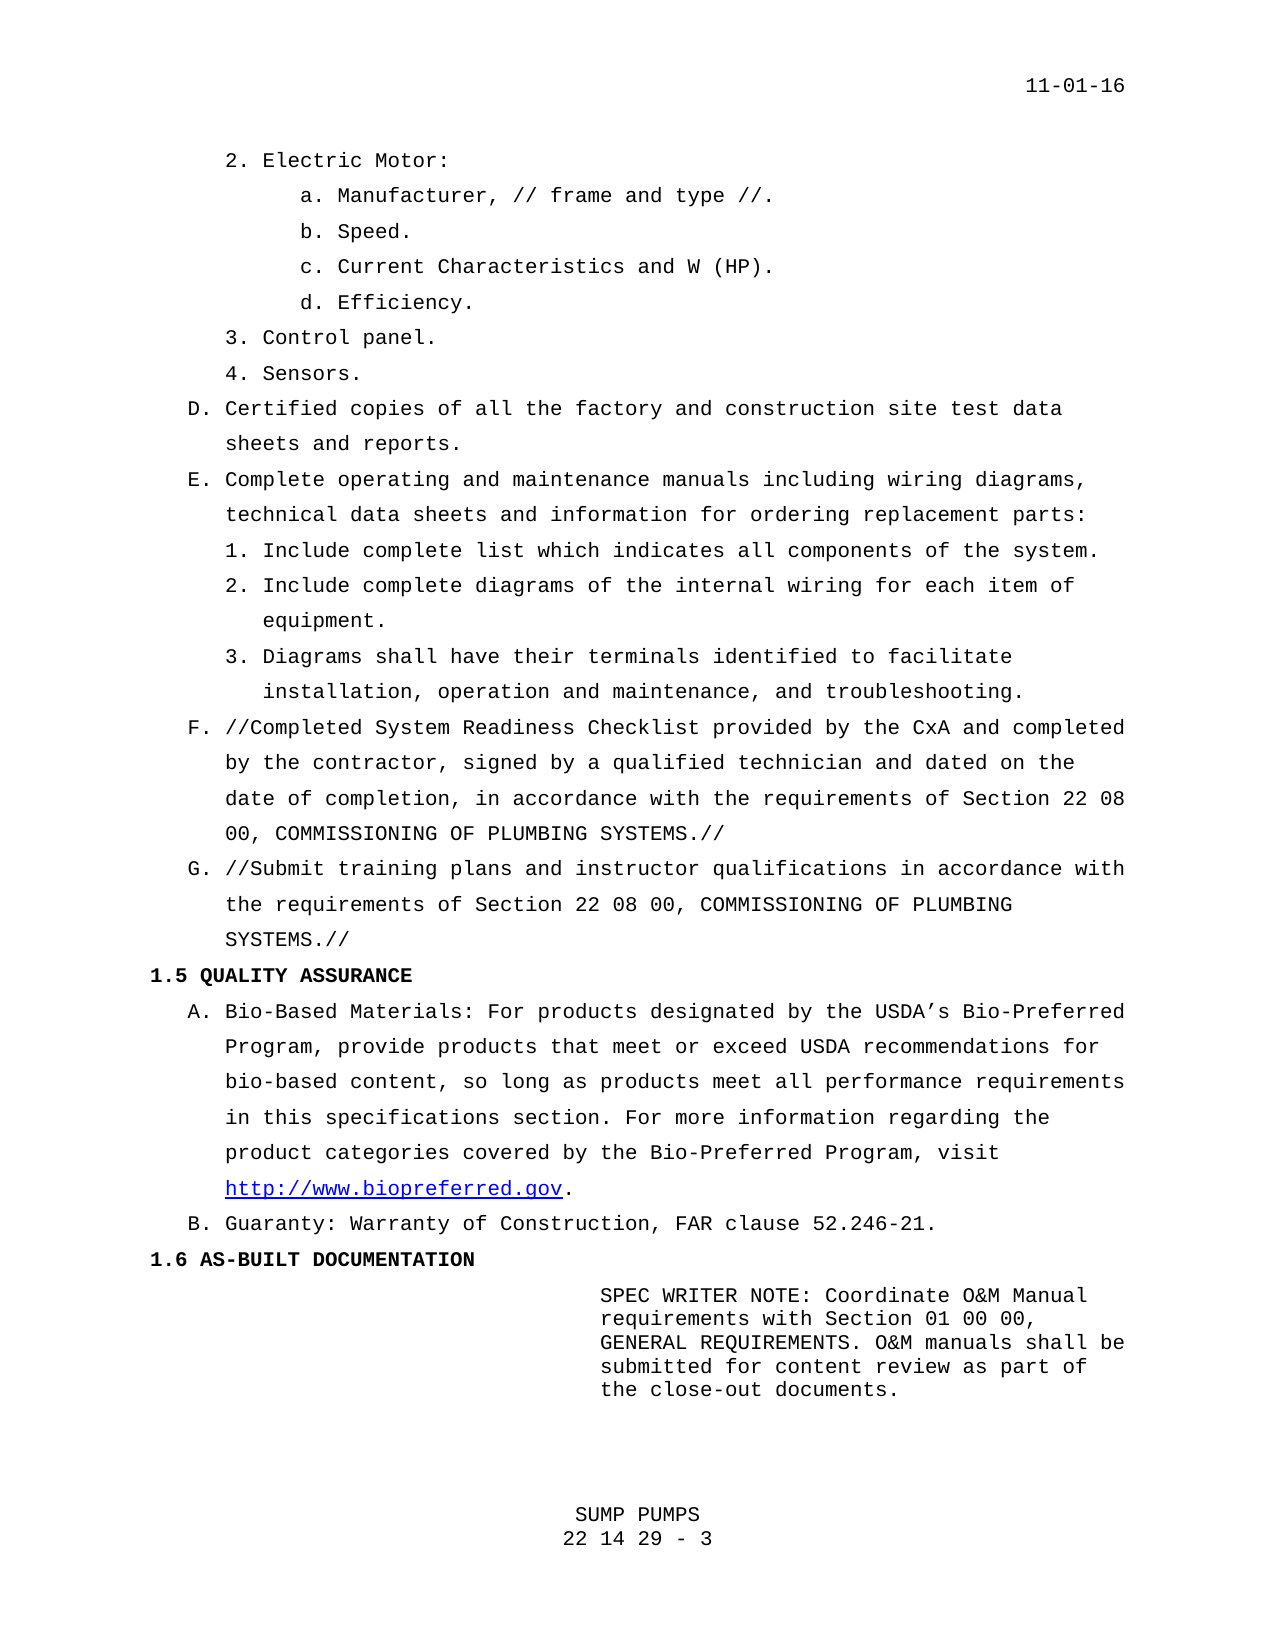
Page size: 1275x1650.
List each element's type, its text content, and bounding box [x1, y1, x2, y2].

text QUALITY ASSURANCE [150, 964, 1125, 988]
text Speed. [300, 221, 1125, 244]
text Include complete list which indicates all components of the system. [225, 539, 1125, 563]
text Diagrams shall have their terminals identified to facilitate installation, operation and maintenance, and troubleshooting. [225, 646, 1125, 705]
text Current Characteristics and W (HP). [300, 256, 1125, 280]
text Certified copies of all the factory and construction site test data sheets and reports. [187, 398, 1125, 457]
text //Completed System Readiness Checklist provided by the CxA and completed by the contractor, signed by a qualified technician and dated on the date of completion, in accordance with the requirements of Section 22 08 00, COMMISSIONING OF PLUMBING SYSTEMS.// [187, 717, 1125, 847]
text SPEC WRITER NOTE: Coordinate O&M Manual requirements with Section 01 00 00, GENERAL REQUIREMENTS. O&M manuals shall be submitted for content review as part of the close-out documents. [600, 1285, 1125, 1403]
text Complete operating and maintenance manuals including wiring diagrams, technical data sheets and information for ordering replacement parts: [187, 469, 1125, 528]
text Electric Motor: [225, 150, 1125, 174]
text Include complete diagrams of the internal wiring for each item of equipment. [225, 575, 1125, 634]
text //Submit training plans and instructor qualifications in accordance with the requirements of Section 22 08 00, COMMISSIONING OF PLUMBING SYSTEMS.// [187, 858, 1125, 953]
text Bio-Based Materials: For products designated by the USDA’s Bio-Preferred Program, provide products that meet or exceed USDA recommendations for bio-based content, so long as products meet all performance requirements in this specifications section. For more information regarding the product categories covered by the Bio-Preferred Program, visit http://www.biopreferred.gov. [187, 1001, 1125, 1201]
text Guaranty: Warranty of Construction, FAR clause 52.246-21. [187, 1213, 1125, 1237]
list Manufacturer, // frame and type //. [300, 185, 1125, 209]
text Sensors. [225, 362, 1125, 386]
text Efficiency. [300, 292, 1125, 315]
text Control panel. [225, 327, 1125, 351]
text AS-BUILT DOCUMENTATION [150, 1249, 1125, 1272]
